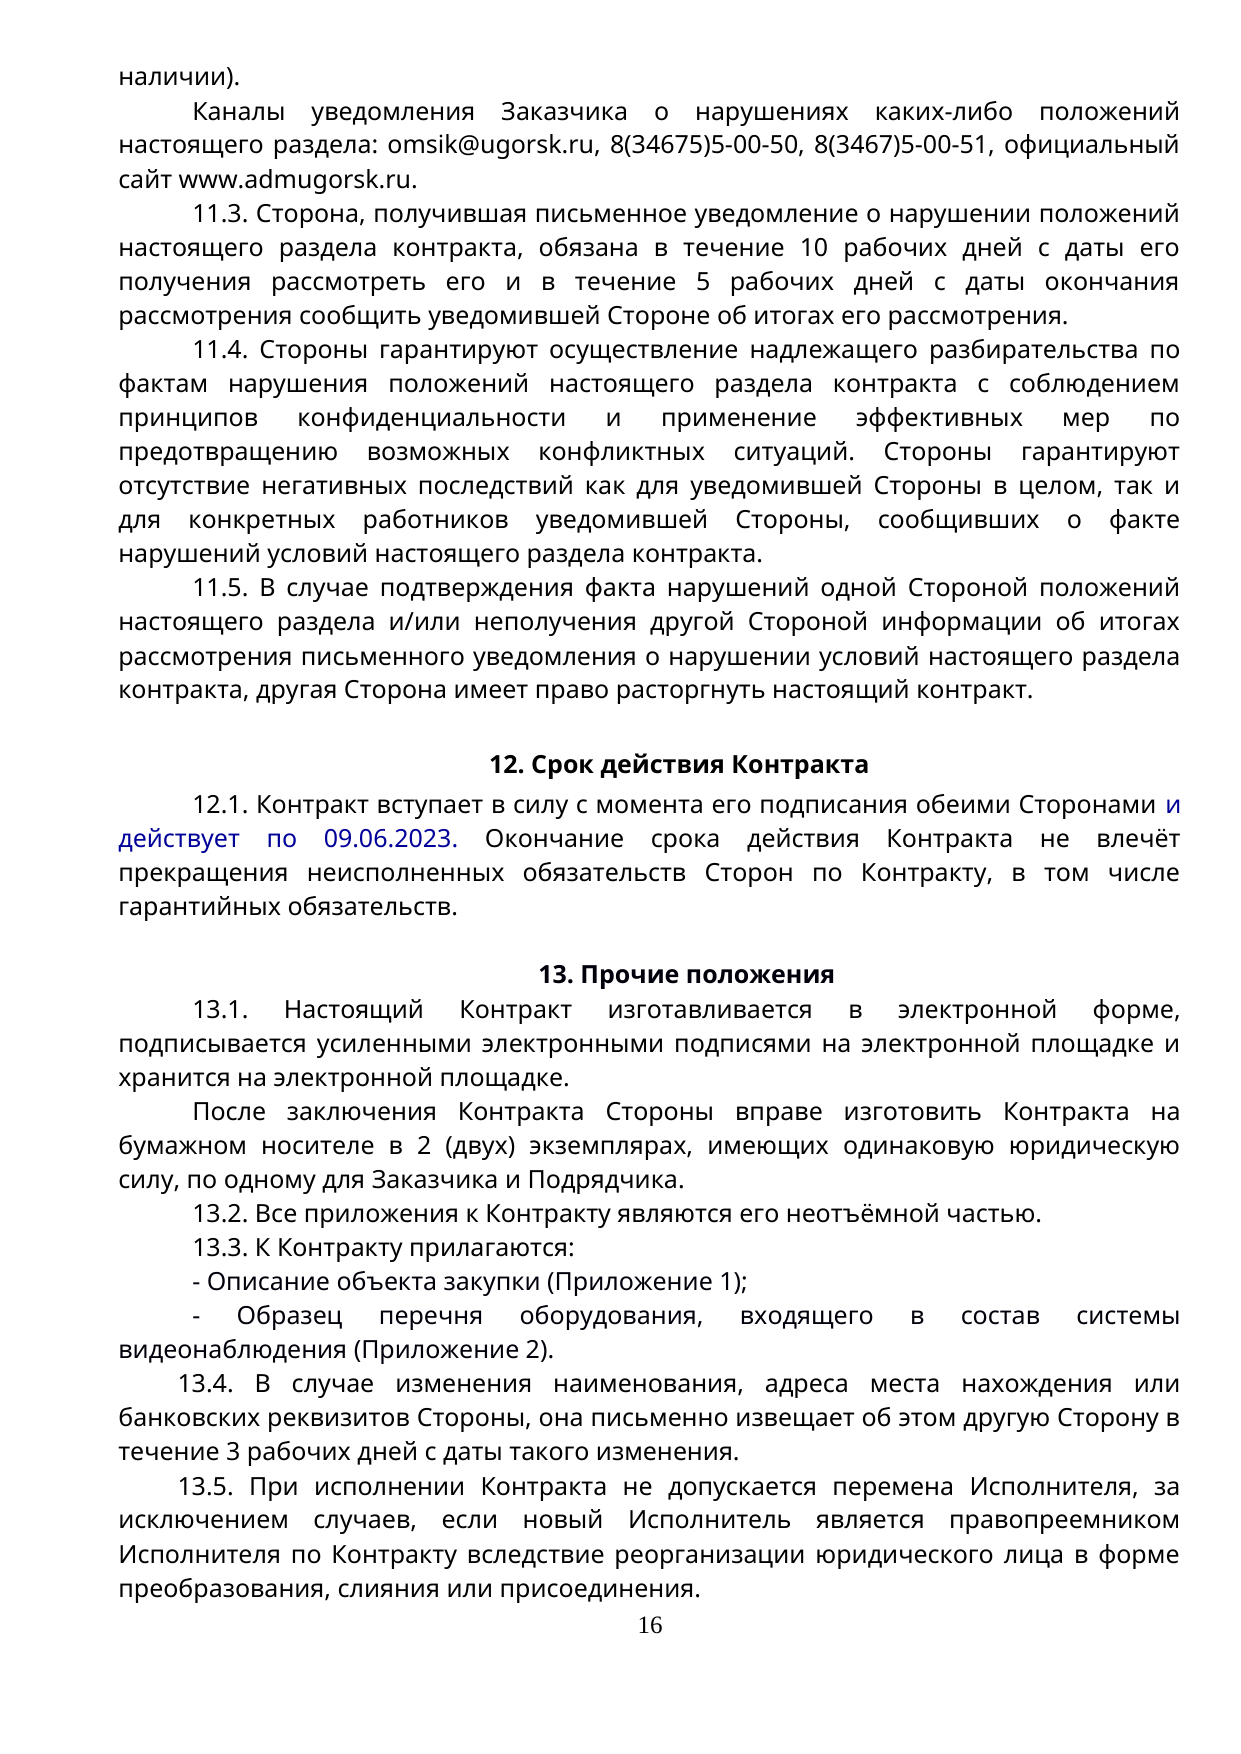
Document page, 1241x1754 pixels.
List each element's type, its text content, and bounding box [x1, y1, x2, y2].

text 13. Прочие положения [118, 957, 1181, 991]
text 13.4. В случае изменения наименования, адреса места нахождения или банковских реквизитов Стороны, она письменно извещает об этом другую Сторону в течение 3 рабочих дней с даты такого изменения. [118, 1366, 1181, 1468]
text 11.5. В случае подтверждения факта нарушений одной Стороной положений настоящего раздела и/или неполучения другой Стороной информации об итогах рассмотрения письменного уведомления о нарушении условий настоящего раздела контракта, другая Сторона имеет право расторгнуть настоящий контракт. [118, 570, 1181, 706]
text Каналы уведомления Заказчика о нарушениях каких-либо положений настоящего раздела: omsik@ugorsk.ru, 8(34675)5-00-50, 8(3467)5-00-51, официальный сайт www.admugorsk.ru. [118, 93, 1181, 195]
text 13.2. Все приложения к Контракту являются его неотъёмной частью. [118, 1196, 1181, 1230]
text 12. Срок действия Контракта [118, 747, 1181, 781]
text После заключения Контракта Стороны вправе изготовить Контракта на бумажном носителе в 2 (двух) экземплярах, имеющих одинаковую юридическую силу, по одному для Заказчика и Подрядчика. [118, 1093, 1181, 1196]
text - Описание объекта закупки (Приложение 1); [118, 1264, 1181, 1298]
text 13.3. К Контракту прилагаются: [118, 1230, 1181, 1264]
text 12.1. Контракт вступает в силу с момента его подписания обеими Сторонами и действует по 09.06.2023. Окончание срока действия Контракта не влечёт прекращения неисполненных обязательств Сторон по Контракту, в том числе гарантийных обязательств. [118, 787, 1181, 923]
text 11.3. Сторона, получившая письменное уведомление о нарушении положений настоящего раздела контракта, обязана в течение 10 рабочих дней с даты его получения рассмотреть его и в течение 5 рабочих дней с даты окончания рассмотрения сообщить уведомившей Стороне об итогах его рассмотрения. [118, 195, 1181, 332]
text 11.4. Стороны гарантируют осуществление надлежащего разбирательства по фактам нарушения положений настоящего раздела контракта с соблюдением принципов конфиденциальности и применение эффективных мер по предотвращению возможных конфликтных ситуаций. Стороны гарантируют отсутствие негативных последствий как для уведомившей Стороны в целом, так и для конкретных работников уведомившей Стороны, сообщивших о факте нарушений условий настоящего раздела контракта. [118, 332, 1181, 570]
text 13.5. При исполнении Контракта не допускается перемена Исполнителя, за исключением случаев, если новый Исполнитель является правопреемником Исполнителя по Контракту вследствие реорганизации юридического лица в форме преобразования, слияния или присоединения. [118, 1468, 1181, 1604]
text - Образец перечня оборудования, входящего в состав системы видеонаблюдения (Приложение 2). [118, 1298, 1181, 1366]
text 13.1. Настоящий Контракт изготавливается в электронной форме, подписывается усиленными электронными подписями на электронной площадке и хранится на электронной площадке. [118, 991, 1181, 1093]
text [118, 59, 1181, 93]
